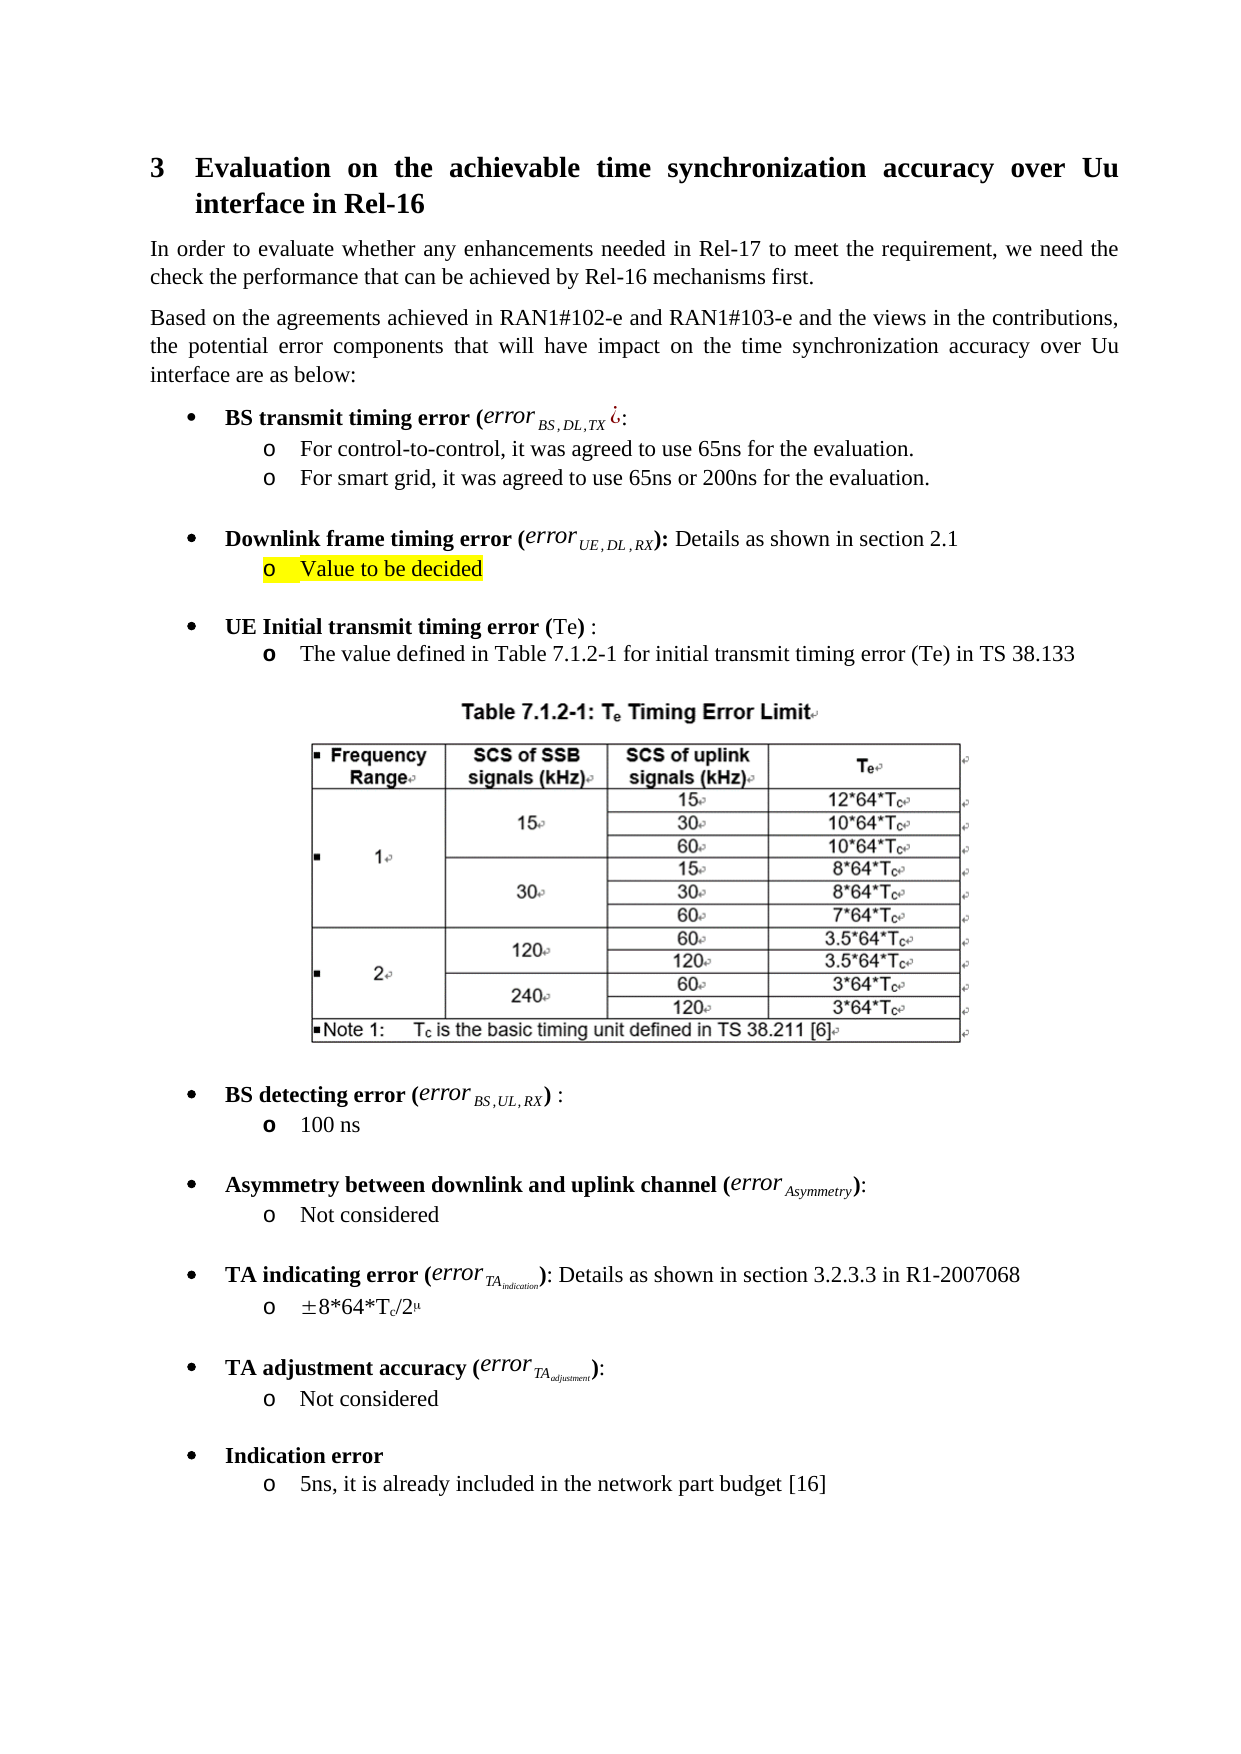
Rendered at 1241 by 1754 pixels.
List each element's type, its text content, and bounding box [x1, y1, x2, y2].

list Value to be decided [300, 555, 1120, 583]
text Based on the agreements achieved in RAN1#102-e and RAN1#103-e and the views in the contributions, the potential error components that will have impact on the time synchronization accuracy over Uu interface are as below: [150, 304, 1120, 387]
list Not considered [262, 1385, 1120, 1413]
list Downlink frame timing error (): Details as shown in section 2.1 [187, 522, 1120, 553]
list Not considered [262, 1201, 1120, 1229]
list For control-to-control, it was agreed to use 65ns for the evaluation. [262, 434, 1120, 463]
list Asymmetry between downlink and uplink channel (): [187, 1168, 1120, 1199]
subtitle Evaluation on the achievable time synchronization accuracy over Uu interface in Rel-16 [150, 150, 1120, 220]
text In order to evaluate whether any enhancements needed in Rel-17 to meet the requirement, we need the check the performance that can be achieved by Rel-16 mechanisms first. [150, 235, 1120, 289]
list BS transmit timing error (: [187, 402, 1120, 433]
list TA indicating error (): Details as shown in section 3.2.3.3 in R1-2007068 [187, 1258, 1120, 1292]
list UE Initial transmit timing error (Te) : [187, 613, 1120, 639]
list Indication error [187, 1442, 1120, 1468]
list BS detecting error () : [187, 1078, 1120, 1110]
list 100 ns [262, 1111, 1120, 1139]
list 5ns, it is already included in the network part budget [16] [262, 1469, 1120, 1498]
list The value defined in Table 7.1.2-1 for initial transmit timing error (Te) in TS 38.133 [262, 640, 1120, 669]
picture [301, 697, 969, 1050]
list 8*64*Tc/2 [262, 1293, 1120, 1321]
list TA adjustment accuracy (): [187, 1350, 1120, 1383]
list For smart grid, it was agreed to use 65ns or 200ns for the evaluation. [262, 464, 1120, 492]
